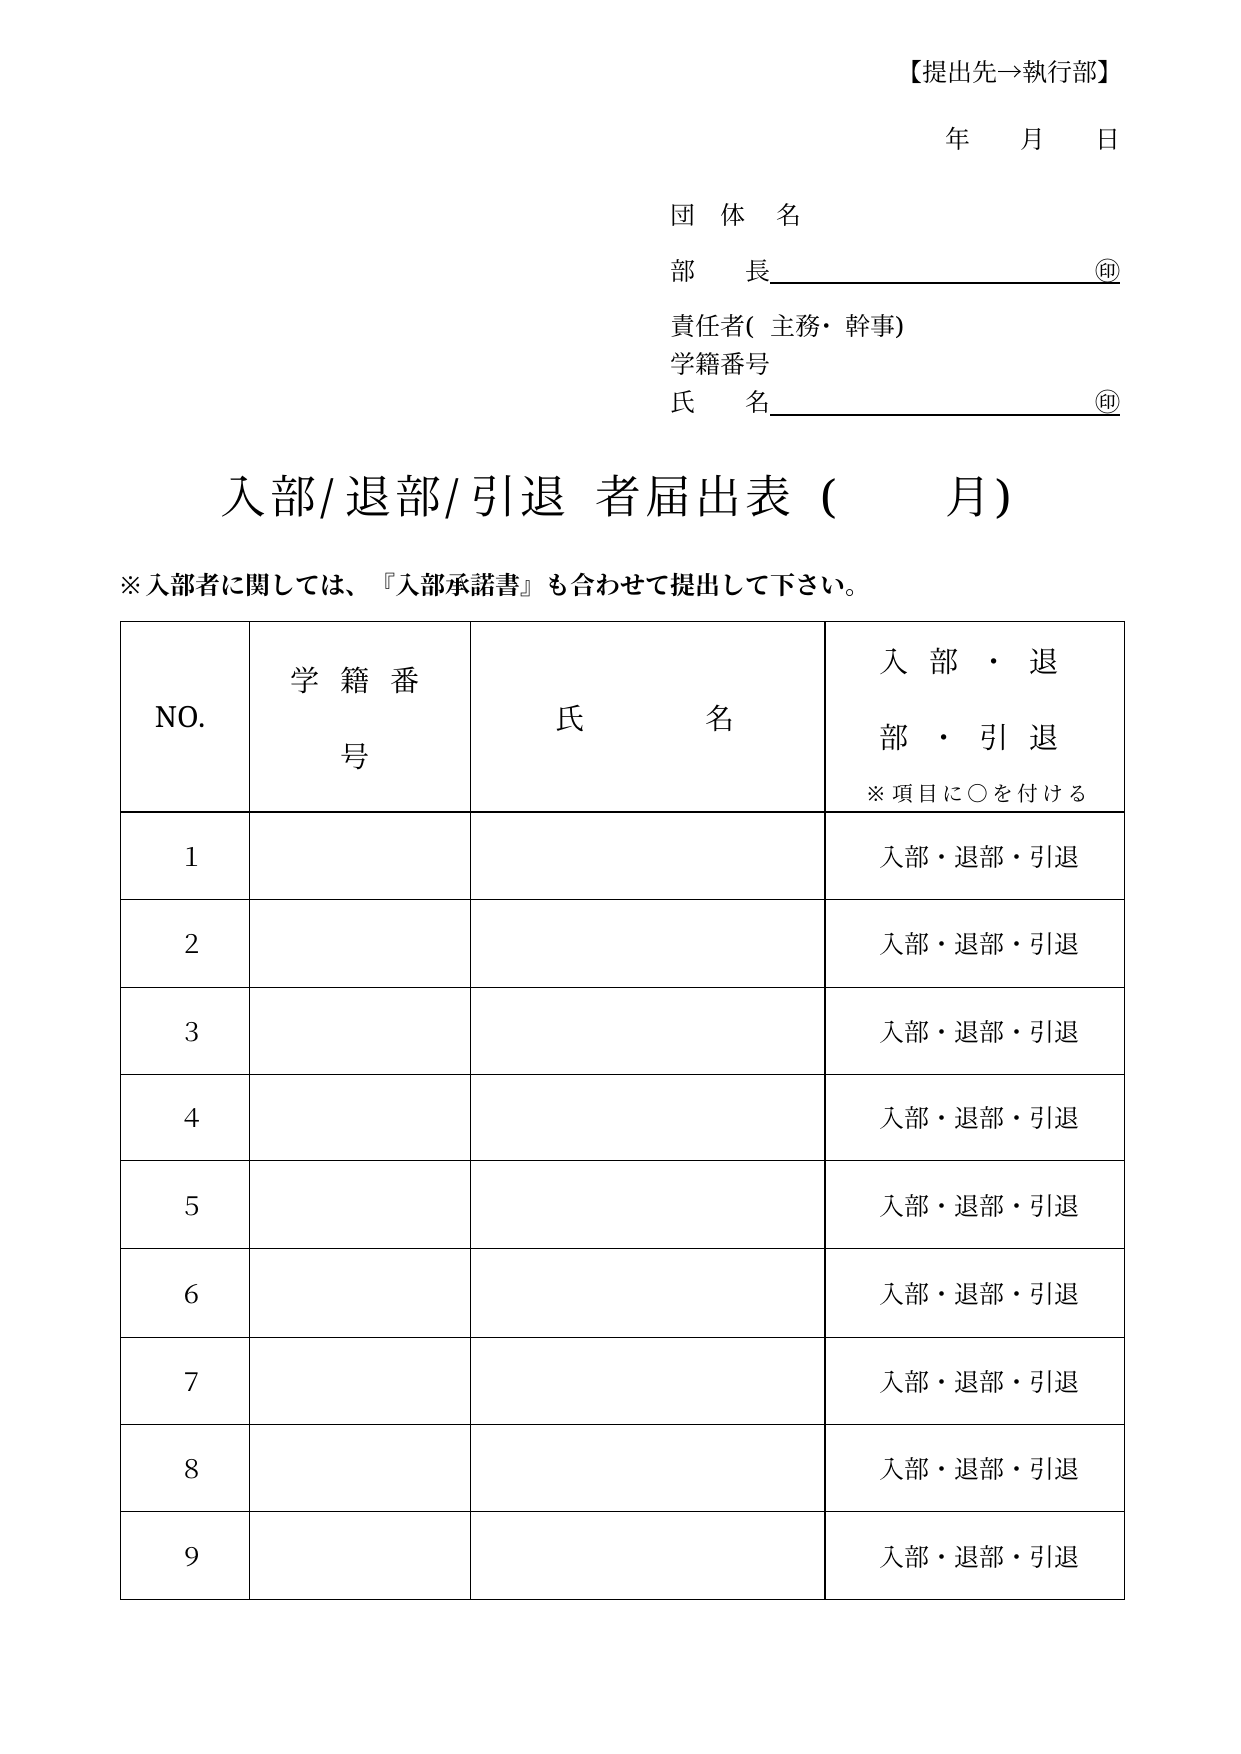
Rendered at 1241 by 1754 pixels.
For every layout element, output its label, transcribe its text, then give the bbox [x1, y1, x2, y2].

table_cell [250, 1161, 470, 1248]
text 部 長 ㊞ [120, 250, 1120, 288]
table_cell 入部・退部・引退 [826, 1512, 1124, 1599]
text 責任者(主務･幹事) [120, 306, 1120, 344]
text 入部/退部/引退 者届出表 ( 月) [120, 456, 1120, 532]
table_cell [250, 1075, 470, 1160]
table_cell [471, 1161, 824, 1248]
table_cell 入部・退部・引退 [826, 1338, 1124, 1424]
table_header 氏 名 [471, 622, 824, 811]
table_cell [250, 813, 470, 898]
text ※入部者に関しては、『入部承諾書』も合わせて提出して下さい。 [120, 565, 1120, 603]
table_cell [471, 900, 824, 987]
table_cell [471, 1338, 824, 1424]
table_cell ８ [121, 1425, 249, 1511]
table_cell [471, 813, 824, 898]
table_cell [250, 1512, 470, 1599]
text 年 月 日 [120, 119, 1120, 157]
table_cell ３ [121, 988, 249, 1073]
table_cell [471, 988, 824, 1073]
table_cell [250, 900, 470, 987]
table_cell ９ [121, 1512, 249, 1599]
table_header 入部・退部・引退 ※項目に○を付ける [826, 622, 1124, 811]
table_cell [471, 1075, 824, 1160]
text 団体名 [120, 194, 1120, 232]
table_cell [250, 988, 470, 1073]
text 学籍番号 [120, 344, 1120, 382]
text 氏 名 ㊞ [120, 382, 1120, 420]
table_cell 入部・退部・引退 [826, 900, 1124, 987]
table_cell [250, 1338, 470, 1424]
table_cell [471, 1425, 824, 1511]
table_cell ６ [121, 1249, 249, 1337]
table_cell [471, 1512, 824, 1599]
table_header NO. [121, 622, 249, 811]
table_cell ７ [121, 1338, 249, 1424]
table_cell 入部・退部・引退 [826, 1249, 1124, 1337]
table_cell [471, 1249, 824, 1337]
table_cell ５ [121, 1161, 249, 1248]
table_cell 入部・退部・引退 [826, 813, 1124, 898]
table_cell 入部・退部・引退 [826, 988, 1124, 1073]
table_cell 入部・退部・引退 [826, 1161, 1124, 1248]
table_cell [250, 1249, 470, 1337]
table_cell 入部・退部・引退 [826, 1425, 1124, 1511]
table_cell [250, 1425, 470, 1511]
table_cell ４ [121, 1075, 249, 1160]
table_cell 入部・退部・引退 [826, 1075, 1124, 1160]
table_header 学籍番号 [250, 622, 470, 811]
table_cell １ [121, 813, 249, 898]
table_cell ２ [121, 900, 249, 987]
